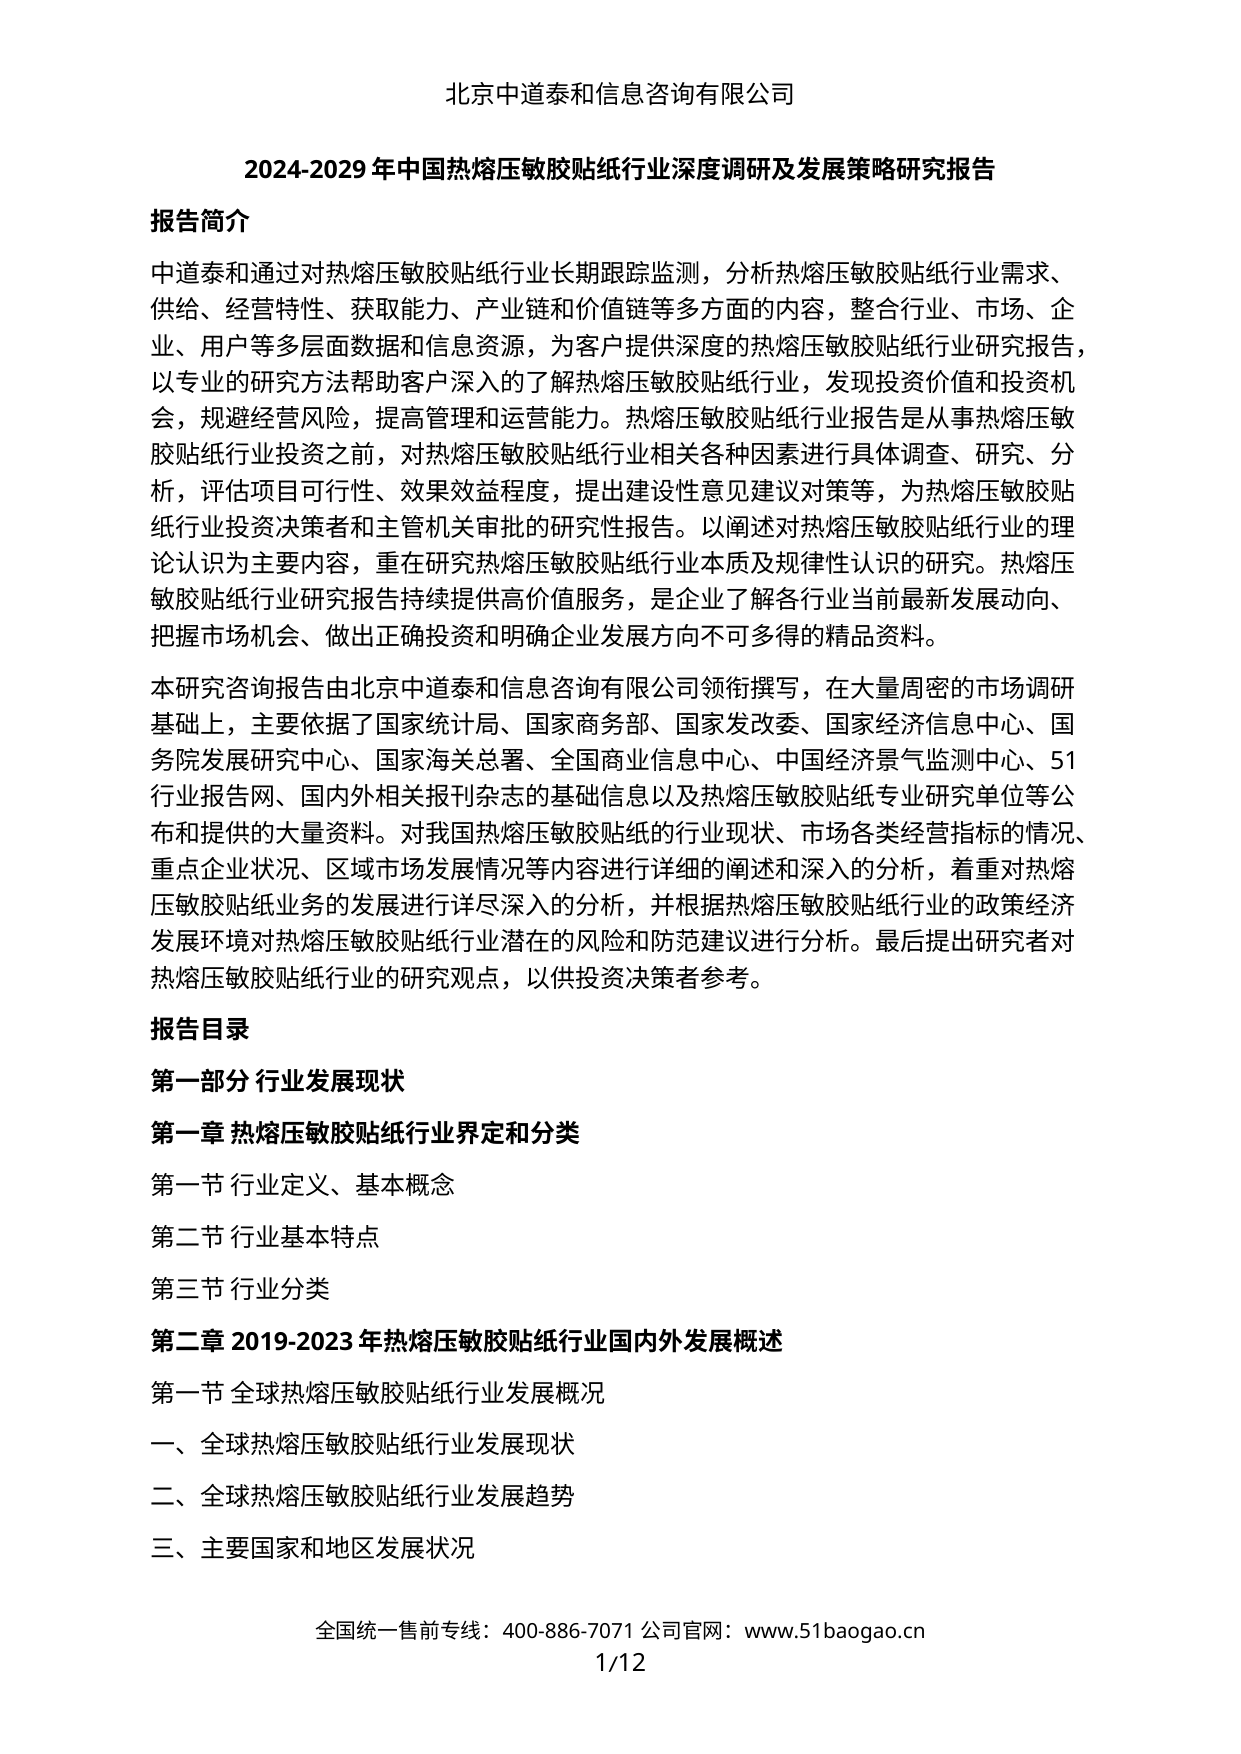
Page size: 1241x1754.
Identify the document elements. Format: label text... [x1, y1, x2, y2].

text 第一部分 行业发展现状 [150, 1062, 1090, 1098]
text 本研究咨询报告由北京中道泰和信息咨询有限公司领衔撰写，在大量周密的市场调研基础上，主要依据了国家统计局、国家商务部、国家发改委、国家经济信息中心、国务院发展研究中心、国家海关总署、全国商业信息中心、中国经济景气监测中心、51行业报告网、国内外相关报刊杂志的基础信息以及热熔压敏胶贴纸专业研究单位等公布和提供的大量资料。对我国热熔压敏胶贴纸的行业现状、市场各类经营指标的情况、重点企业状况、区域市场发展情况等内容进行详细的阐述和深入的分析，着重对热熔压敏胶贴纸业务的发展进行详尽深入的分析，并根据热熔压敏胶贴纸行业的政策经济发展环境对热熔压敏胶贴纸行业潜在的风险和防范建议进行分析。最后提出研究者对热熔压敏胶贴纸行业的研究观点，以供投资决策者参考。 [150, 668, 1090, 994]
text 第一章 热熔压敏胶贴纸行业界定和分类 [150, 1114, 1090, 1150]
text 一、全球热熔压敏胶贴纸行业发展现状 [150, 1425, 1090, 1461]
text 第二节 行业基本特点 [150, 1217, 1090, 1254]
text 第三节 行业分类 [150, 1269, 1090, 1306]
text 报告目录 [150, 1010, 1090, 1046]
text 第一节 全球热熔压敏胶贴纸行业发展概况 [150, 1373, 1090, 1409]
text 三、主要国家和地区发展状况 [150, 1529, 1090, 1565]
text 中道泰和通过对热熔压敏胶贴纸行业长期跟踪监测，分析热熔压敏胶贴纸行业需求、供给、经营特性、获取能力、产业链和价值链等多方面的内容，整合行业、市场、企业、用户等多层面数据和信息资源，为客户提供深度的热熔压敏胶贴纸行业研究报告，以专业的研究方法帮助客户深入的了解热熔压敏胶贴纸行业，发现投资价值和投资机会，规避经营风险，提高管理和运营能力。热熔压敏胶贴纸行业报告是从事热熔压敏胶贴纸行业投资之前，对热熔压敏胶贴纸行业相关各种因素进行具体调查、研究、分析，评估项目可行性、效果效益程度，提出建设性意见建议对策等，为热熔压敏胶贴纸行业投资决策者和主管机关审批的研究性报告。以阐述对热熔压敏胶贴纸行业的理论认识为主要内容，重在研究热熔压敏胶贴纸行业本质及规律性认识的研究。热熔压敏胶贴纸行业研究报告持续提供高价值服务，是企业了解各行业当前最新发展动向、把握市场机会、做出正确投资和明确企业发展方向不可多得的精品资料。 [150, 254, 1090, 652]
text 2024-2029年中国热熔压敏胶贴纸行业深度调研及发展策略研究报告 [150, 150, 1090, 186]
text 报告简介 [150, 202, 1090, 238]
text 第二章 2019-2023年热熔压敏胶贴纸行业国内外发展概述 [150, 1321, 1090, 1357]
text 第一节 行业定义、基本概念 [150, 1166, 1090, 1202]
text 二、全球热熔压敏胶贴纸行业发展趋势 [150, 1477, 1090, 1513]
